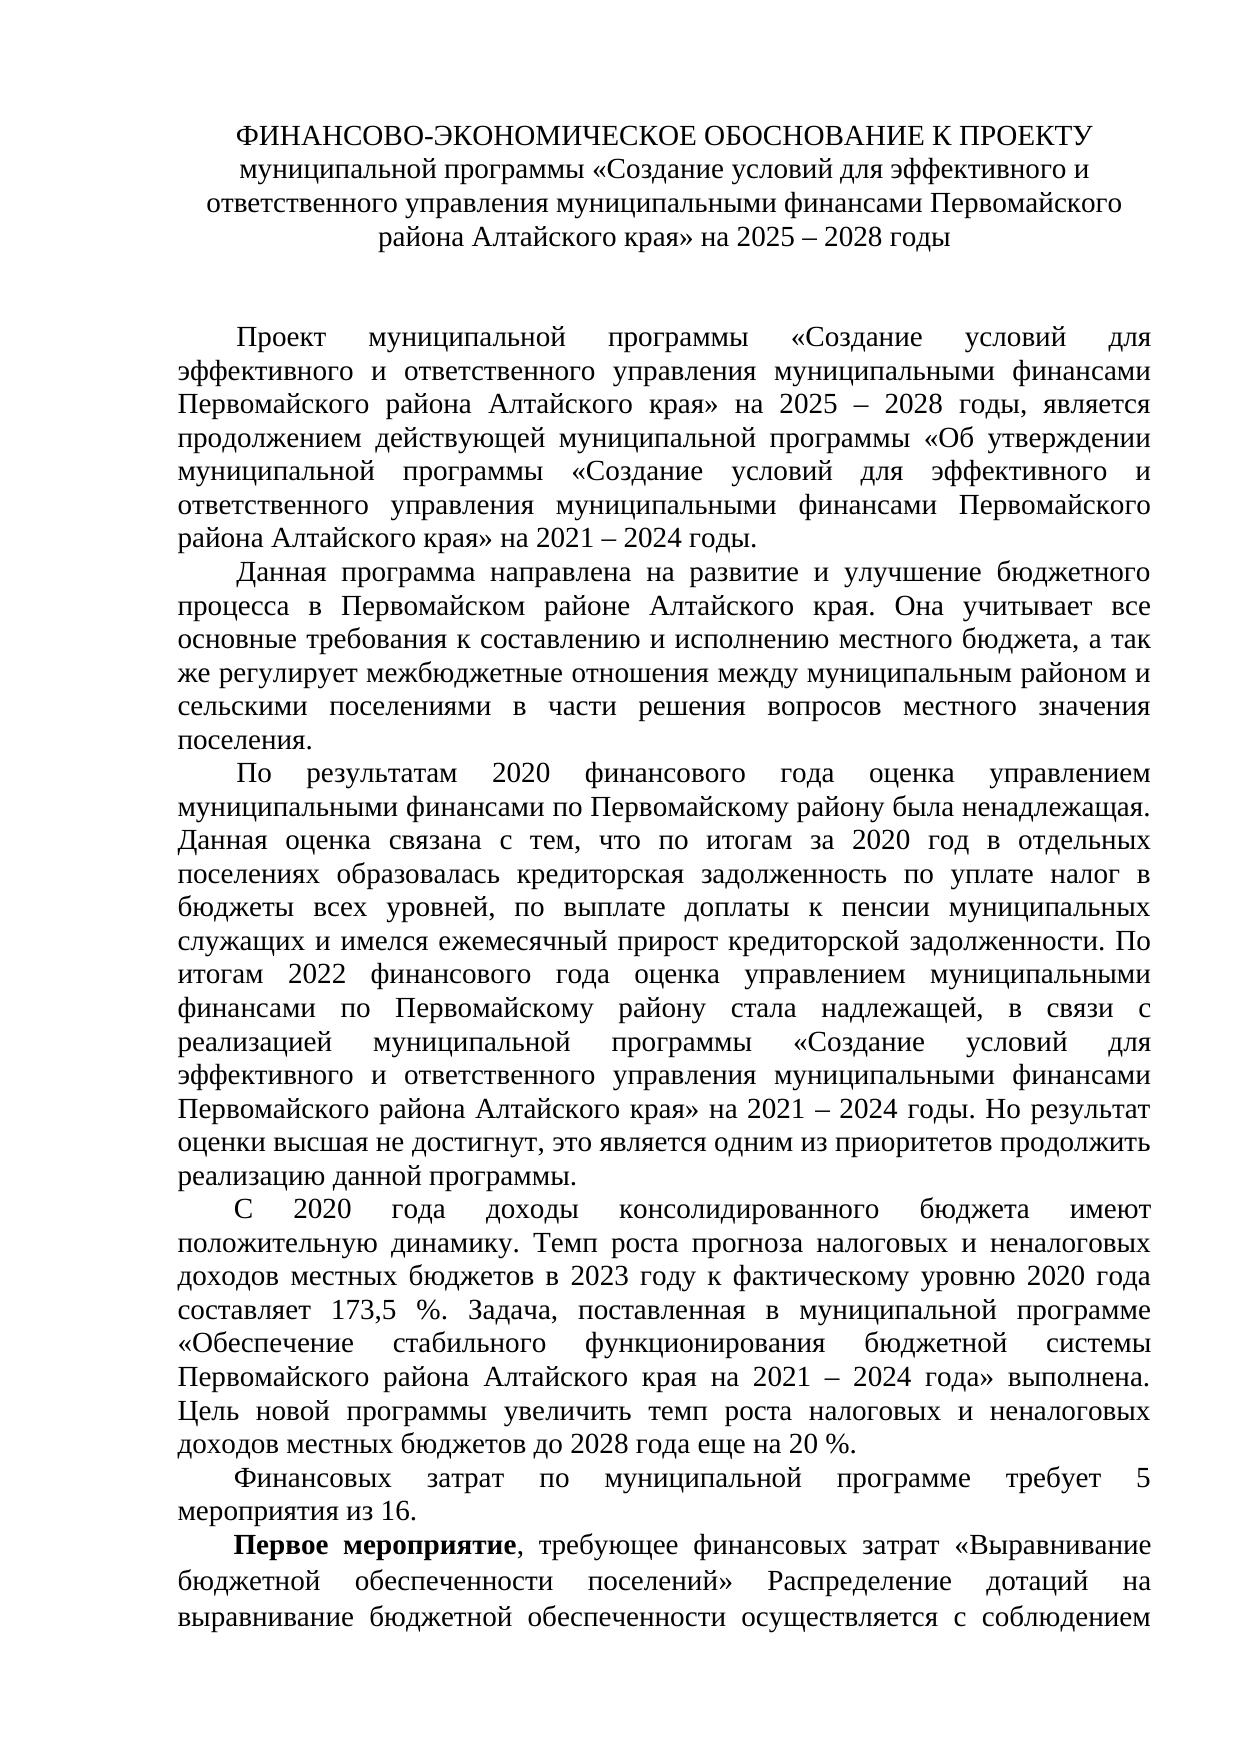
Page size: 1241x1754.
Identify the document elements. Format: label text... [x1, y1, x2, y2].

text С 2020 года доходы консолидированного бюджета имеют положительную динамику. Темп роста прогноза налоговых и неналоговых доходов местных бюджетов в 2023 году к фактическому уровню 2020 года составляет 173,5 %. Задача, поставленная в муниципальной программе «Обеспечение стабильного функционирования бюджетной системы Первомайского района Алтайского края на 2021 – 2024 года» выполнена. Цель новой программы увеличить темп роста налоговых и неналоговых доходов местных бюджетов до 2028 года еще на 20 %. [177, 1191, 1152, 1460]
text ФИНАНСОВО-ЭКОНОМИЧЕСКОЕ ОБОСНОВАНИЕ К ПРОЕКТУ муниципальной программы «Создание условий для эффективного и ответственного управления муниципальными финансами Первомайского района Алтайского края» на 2025 – 2028 годы [177, 118, 1152, 252]
text Финансовых затрат по муниципальной программе требует 5 мероприятия из 16. [177, 1460, 1152, 1527]
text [177, 1527, 1152, 1633]
text Данная программа направлена на развитие и улучшение бюджетного процесса в Первомайском районе Алтайского края. Она учитывает все основные требования к составлению и исполнению местного бюджета, а так же регулирует межбюджетные отношения между муниципальным районом и сельскими поселениями в части решения вопросов местного значения поселения. [177, 554, 1152, 755]
text По результатам 2020 финансового года оценка управлением муниципальными финансами по Первомайскому району была ненадлежащая. Данная оценка связана с тем, что по итогам за 2020 год в отдельных поселениях образовалась кредиторская задолженность по уплате налог в бюджеты всех уровней, по выплате доплаты к пенсии муниципальных служащих и имелся ежемесячный прирост кредиторской задолженности. По итогам 2022 финансового года оценка управлением муниципальными финансами по Первомайскому району стала надлежащей, в связи с реализацией муниципальной программы «Создание условий для эффективного и ответственного управления муниципальными финансами Первомайского района Алтайского края» на 2021 – 2024 годы. Но результат оценки высшая не достигнут, это является одним из приоритетов продолжить реализацию данной программы. [177, 755, 1152, 1191]
text Проект муниципальной программы «Создание условий для эффективного и ответственного управления муниципальными финансами Первомайского района Алтайского края» на 2025 – 2028 годы, является продолжением действующей муниципальной программы «Об утверждении муниципальной программы «Создание условий для эффективного и ответственного управления муниципальными финансами Первомайского района Алтайского края» на 2021 – 2024 годы. [177, 319, 1152, 554]
